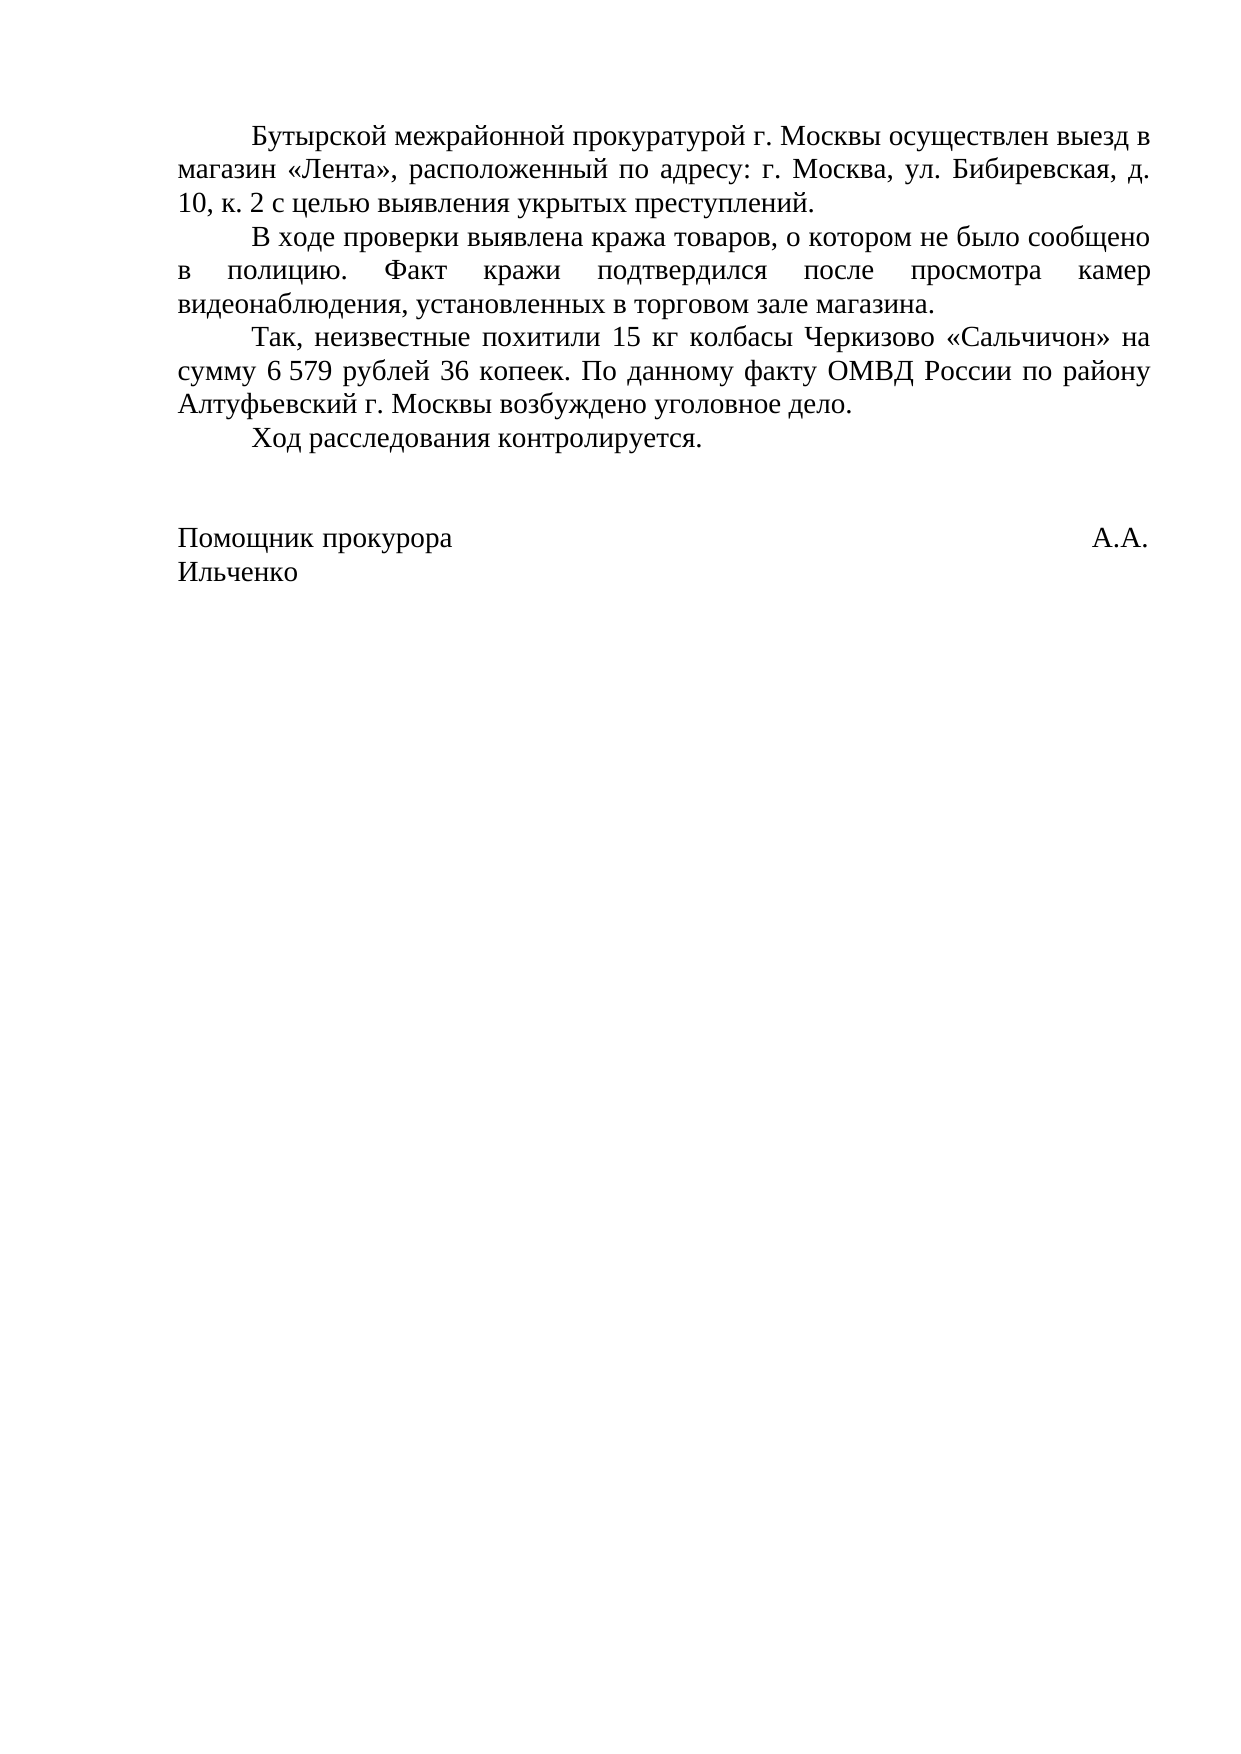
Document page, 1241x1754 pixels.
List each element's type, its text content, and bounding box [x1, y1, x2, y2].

text Помощник прокурора А.А. Ильченко [177, 521, 1152, 588]
text В ходе проверки выявлена кража товаров, о котором не было сообщено в полицию. Факт кражи подтвердился после просмотра камер видеонаблюдения, установленных в торговом зале магазина. [177, 219, 1152, 319]
text Так, неизвестные похитили 15 кг колбасы Черкизово «Сальчичон» на сумму 6 579 рублей 36 копеек. По данному факту ОМВД России по району Алтуфьевский г. Москвы возбуждено уголовное дело. [177, 319, 1152, 420]
text Бутырской межрайонной прокуратурой г. Москвы осуществлен выезд в магазин «Лента», расположенный по адресу: г. Москва, ул. Бибиревская, д. 10, к. 2 с целью выявления укрытых преступлений. [177, 118, 1152, 219]
text Ход расследования контролируется. [177, 420, 1152, 453]
